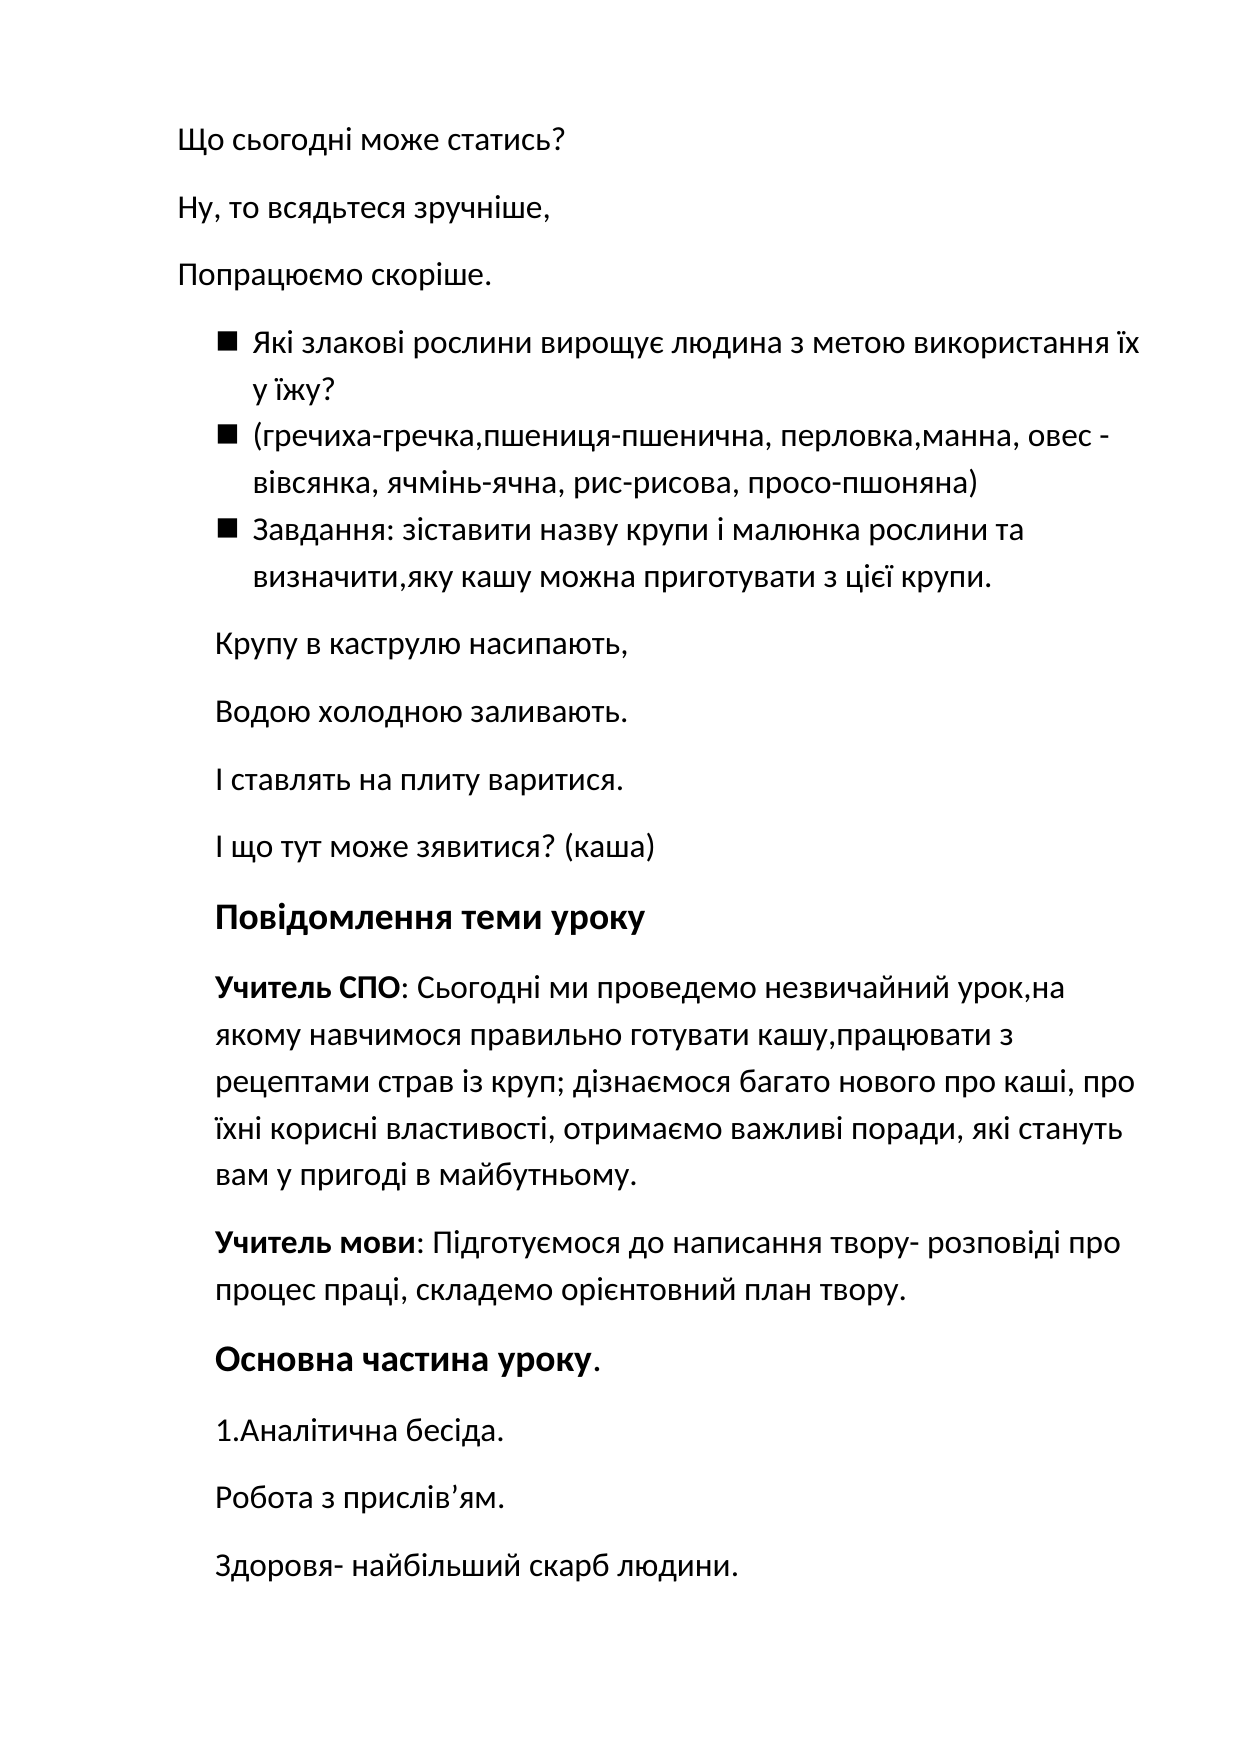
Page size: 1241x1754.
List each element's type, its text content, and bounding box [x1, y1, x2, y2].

list Які злакові рослини вирощує людина з метою використання їх у їжу? [215, 321, 1152, 408]
text Здоровя- найбільший скарб людини. [215, 1544, 1152, 1585]
text Водою холодною заливають. [215, 690, 1152, 731]
list Завдання: зіставити назву крупи і малюнка рослини та визначити,яку кашу можна приготувати з цієї крупи. [215, 508, 1152, 596]
text 1.Аналітична бесіда. [215, 1409, 1152, 1450]
text Попрацюємо скоріше. [177, 253, 1152, 294]
text Повідомлення теми уроку [215, 893, 1152, 939]
text І ставлять на плиту варитися. [215, 758, 1152, 798]
text Учитель мови: Підготуємося до написання твору- розповіді про процес праці, складемо орієнтовний план твору. [215, 1221, 1152, 1308]
text Робота з прислів’ям. [215, 1477, 1152, 1517]
text Крупу в каструлю насипають, [215, 622, 1152, 663]
text І що тут може зявитися? (каша) [215, 825, 1152, 866]
text Ну, то всядьтеся зручніше, [177, 186, 1152, 226]
text Що сьогодні може статись? [177, 118, 1152, 159]
text Основна частина уроку. [215, 1335, 1152, 1381]
text Учитель СПО: Сьогодні ми проведемо незвичайний урок,на якому навчимося правильно готувати кашу,працювати з рецептами страв із круп; дізнаємося багато нового про каші, про їхні корисні властивості, отримаємо важливі поради, які стануть вам у пригоді в майбутньому. [215, 966, 1152, 1194]
list (гречиха-гречка,пшениця-пшенична, перловка,манна, овес -вівсянка, ячмінь-ячна, рис-рисова, просо-пшоняна) [215, 414, 1152, 502]
